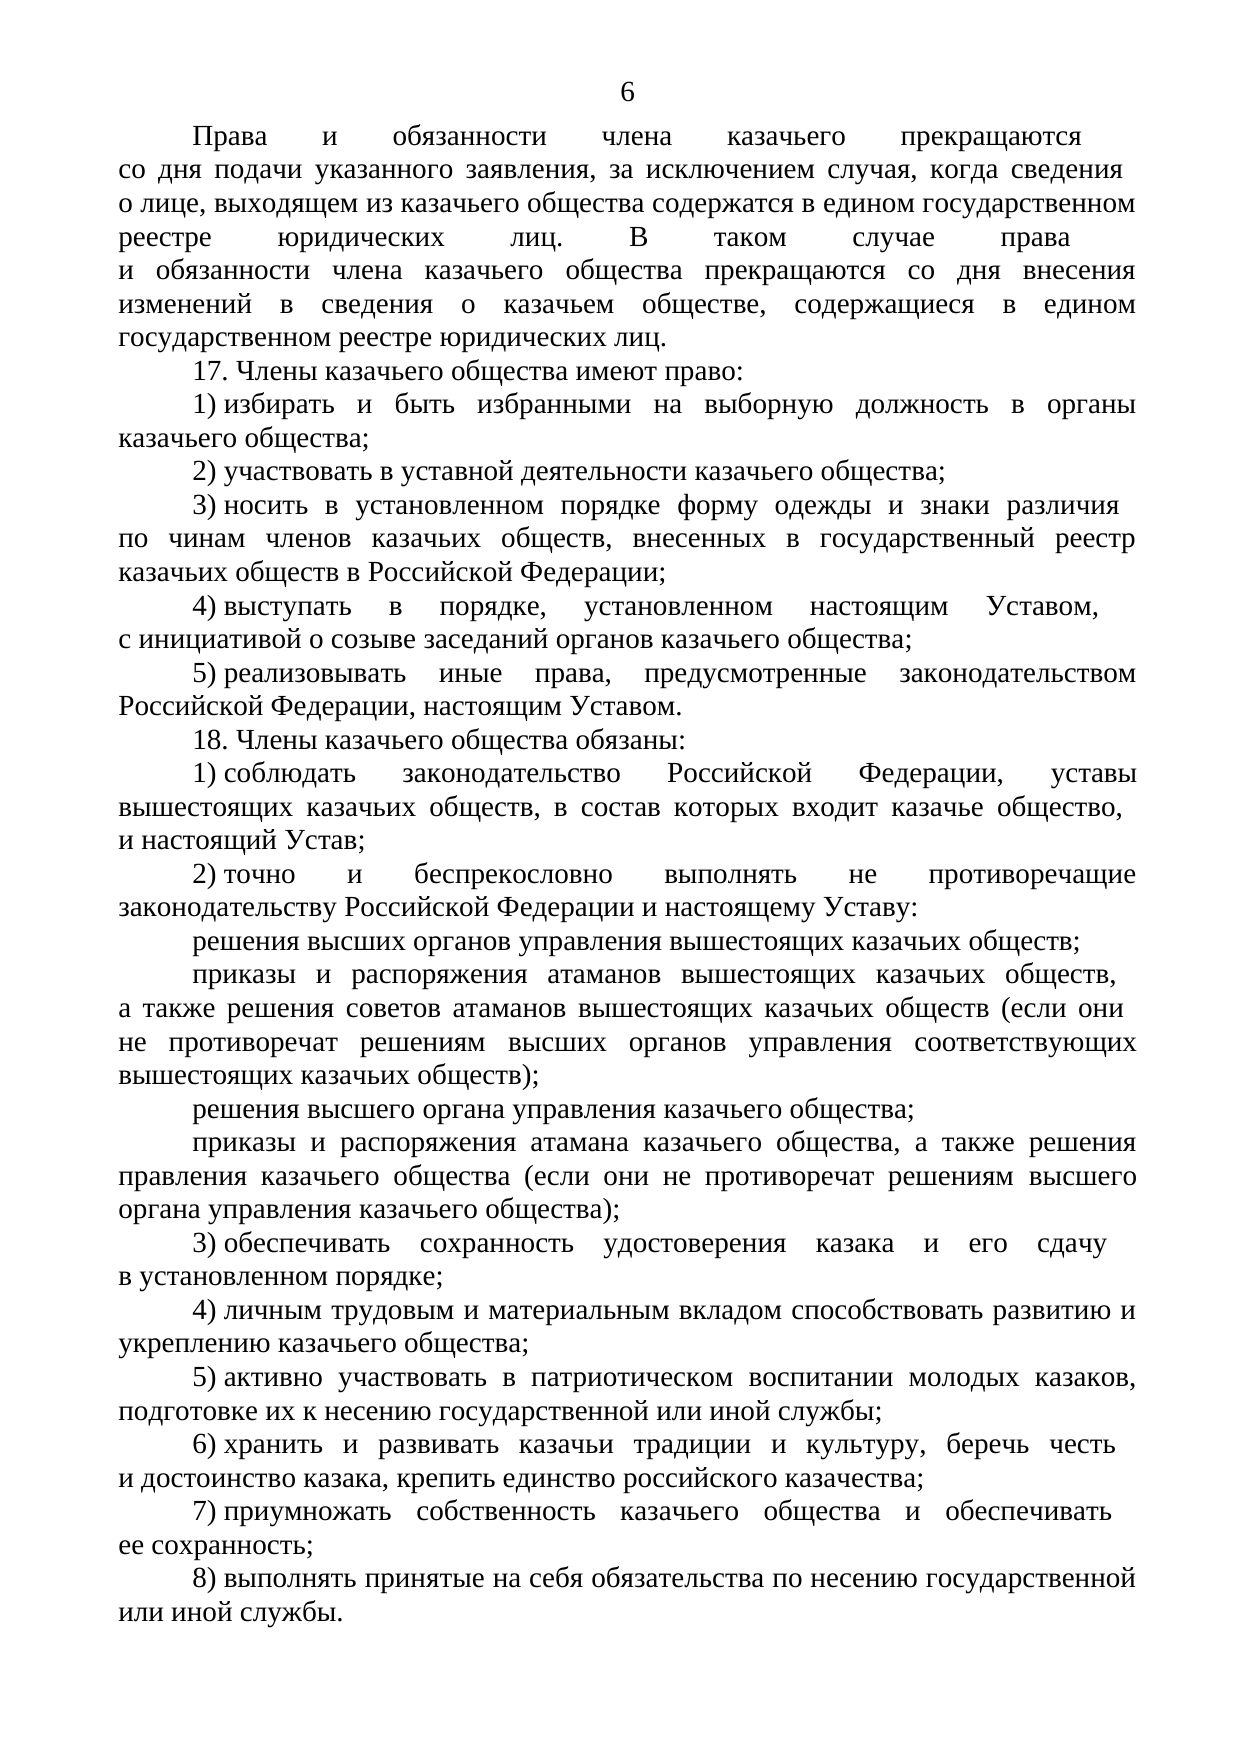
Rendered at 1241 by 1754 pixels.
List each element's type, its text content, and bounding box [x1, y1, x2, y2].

text решения высшего органа управления казачьего общества; [118, 1091, 1137, 1124]
text 18. Члены казачьего общества обязаны: [118, 722, 1137, 755]
text 2) участвовать в уставной деятельности казачьего общества; [118, 453, 1137, 487]
text 1) избирать и быть избранными на выборную должность в органы казачьего общества; [118, 386, 1137, 453]
text 17. Члены казачьего общества имеют право: [118, 353, 1137, 386]
text 2) точно и беспрекословно выполнять не противоречащие законодательству Российской Федерации и настоящему Уставу: [118, 856, 1137, 923]
text приказы и распоряжения атамана казачьего общества, а также решения правления казачьего общества (если они не противоречат решениям высшего органа управления казачьего общества); [118, 1124, 1137, 1225]
text 3) обеспечивать сохранность удостоверения казака и его сдачу в установленном порядке; [118, 1225, 1137, 1292]
text 5) реализовывать иные права, предусмотренные законодательством Российской Федерации, настоящим Уставом. [118, 655, 1137, 722]
text 4) личным трудовым и материальным вкладом способствовать развитию и укреплению казачьего общества; [118, 1292, 1137, 1359]
text приказы и распоряжения атаманов вышестоящих казачьих обществ, а также решения советов атаманов вышестоящих казачьих обществ (если они не противоречат решениям высших органов управления соответствующих вышестоящих казачьих обществ); [118, 957, 1137, 1091]
text 8) выполнять принятые на себя обязательства по несению государственной или иной службы. [118, 1560, 1137, 1627]
text Права и обязанности члена казачьего прекращаются со дня подачи указанного заявления, за исключением случая, когда сведения о лице, выходящем из казачьего общества содержатся в едином государственном реестре юридических лиц. В таком случае права и обязанности члена казачьего общества прекращаются со дня внесения изменений в сведения о казачьем обществе, содержащиеся в едином государственном реестре юридических лиц. [118, 118, 1137, 353]
text 3) носить в установленном порядке форму одежды и знаки различия по чинам членов казачьих обществ, внесенных в государственный реестр казачьих обществ в Российской Федерации; [118, 487, 1137, 588]
text 1) соблюдать законодательство Российской Федерации, уставы вышестоящих казачьих обществ, в состав которых входит казачье общество, и настоящий Устав; [118, 755, 1137, 856]
text 6) хранить и развивать казачьи традиции и культуру, беречь честь и достоинство казака, крепить единство российского казачества; [118, 1426, 1137, 1493]
text 5) активно участвовать в патриотическом воспитании молодых казаков, подготовке их к несению государственной или иной службы; [118, 1359, 1137, 1426]
text решения высших органов управления вышестоящих казачьих обществ; [118, 923, 1137, 957]
text 7) приумножать собственность казачьего общества и обеспечивать ее сохранность; [118, 1493, 1137, 1560]
text 4) выступать в порядке, установленном настоящим Уставом, с инициативой о созыве заседаний органов казачьего общества; [118, 588, 1137, 655]
